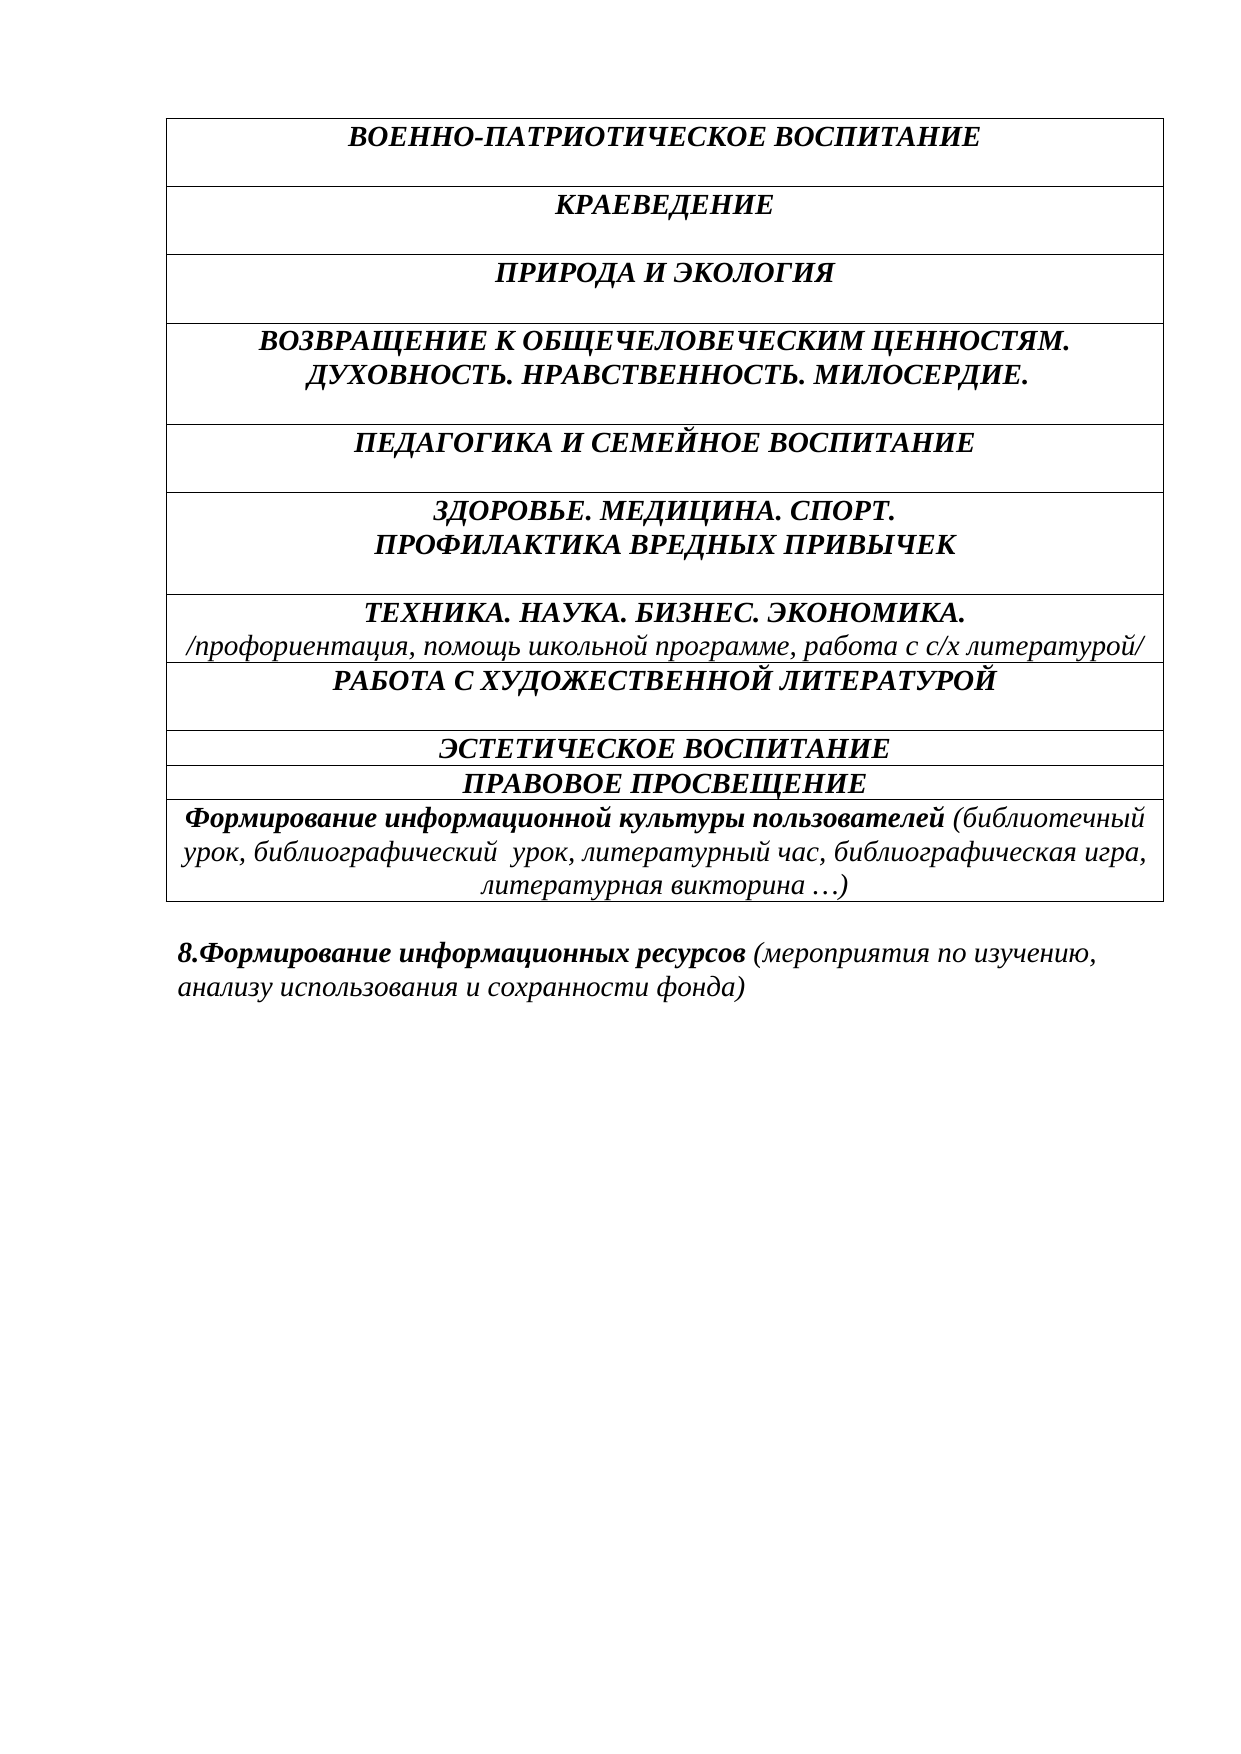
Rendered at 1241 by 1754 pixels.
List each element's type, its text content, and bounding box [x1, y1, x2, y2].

table_cell ПЕДАГОГИКА И СЕМЕЙНОЕ ВОСПИТАНИЕ [167, 425, 1163, 492]
table_cell ЗДОРОВЬЕ. МЕДИЦИНА. СПОРТ. ПРОФИЛАКТИКА ВРЕДНЫХ ПРИВЫЧЕК [167, 493, 1163, 594]
table_cell ПРИРОДА И ЭКОЛОГИЯ [167, 255, 1163, 322]
table_cell ТЕХНИКА. НАУКА. БИЗНЕС. ЭКОНОМИКА. /профориентация, помощь школьной программе, работа с с/х литературой/ [167, 595, 1163, 662]
text 8.Формирование информационных ресурсов (мероприятия по изучению, анализу использования и сохранности фонда) [177, 936, 1152, 1003]
table_cell Формирование информационной культуры пользователей (библиотечный урок, библиографический урок, литературный час, библиографическая игра, литературная викторина …) [167, 800, 1163, 901]
table_cell ВОЗВРАЩЕНИЕ К ОБЩЕЧЕЛОВЕЧЕСКИМ ЦЕННОСТЯМ. ДУХОВНОСТЬ. НРАВСТВЕННОСТЬ. МИЛОСЕРДИЕ. [167, 324, 1163, 424]
table_cell КРАЕВЕДЕНИЕ [167, 187, 1163, 254]
table_cell ПРАВОВОЕ ПРОСВЕЩЕНИЕ [167, 766, 1163, 799]
table_cell ВОЕННО-ПАТРИОТИЧЕСКОЕ ВОСПИТАНИЕ [167, 119, 1163, 186]
table_cell РАБОТА С ХУДОЖЕСТВЕННОЙ ЛИТЕРАТУРОЙ [167, 663, 1163, 730]
table_cell ЭСТЕТИЧЕСКОЕ ВОСПИТАНИЕ [167, 731, 1163, 765]
